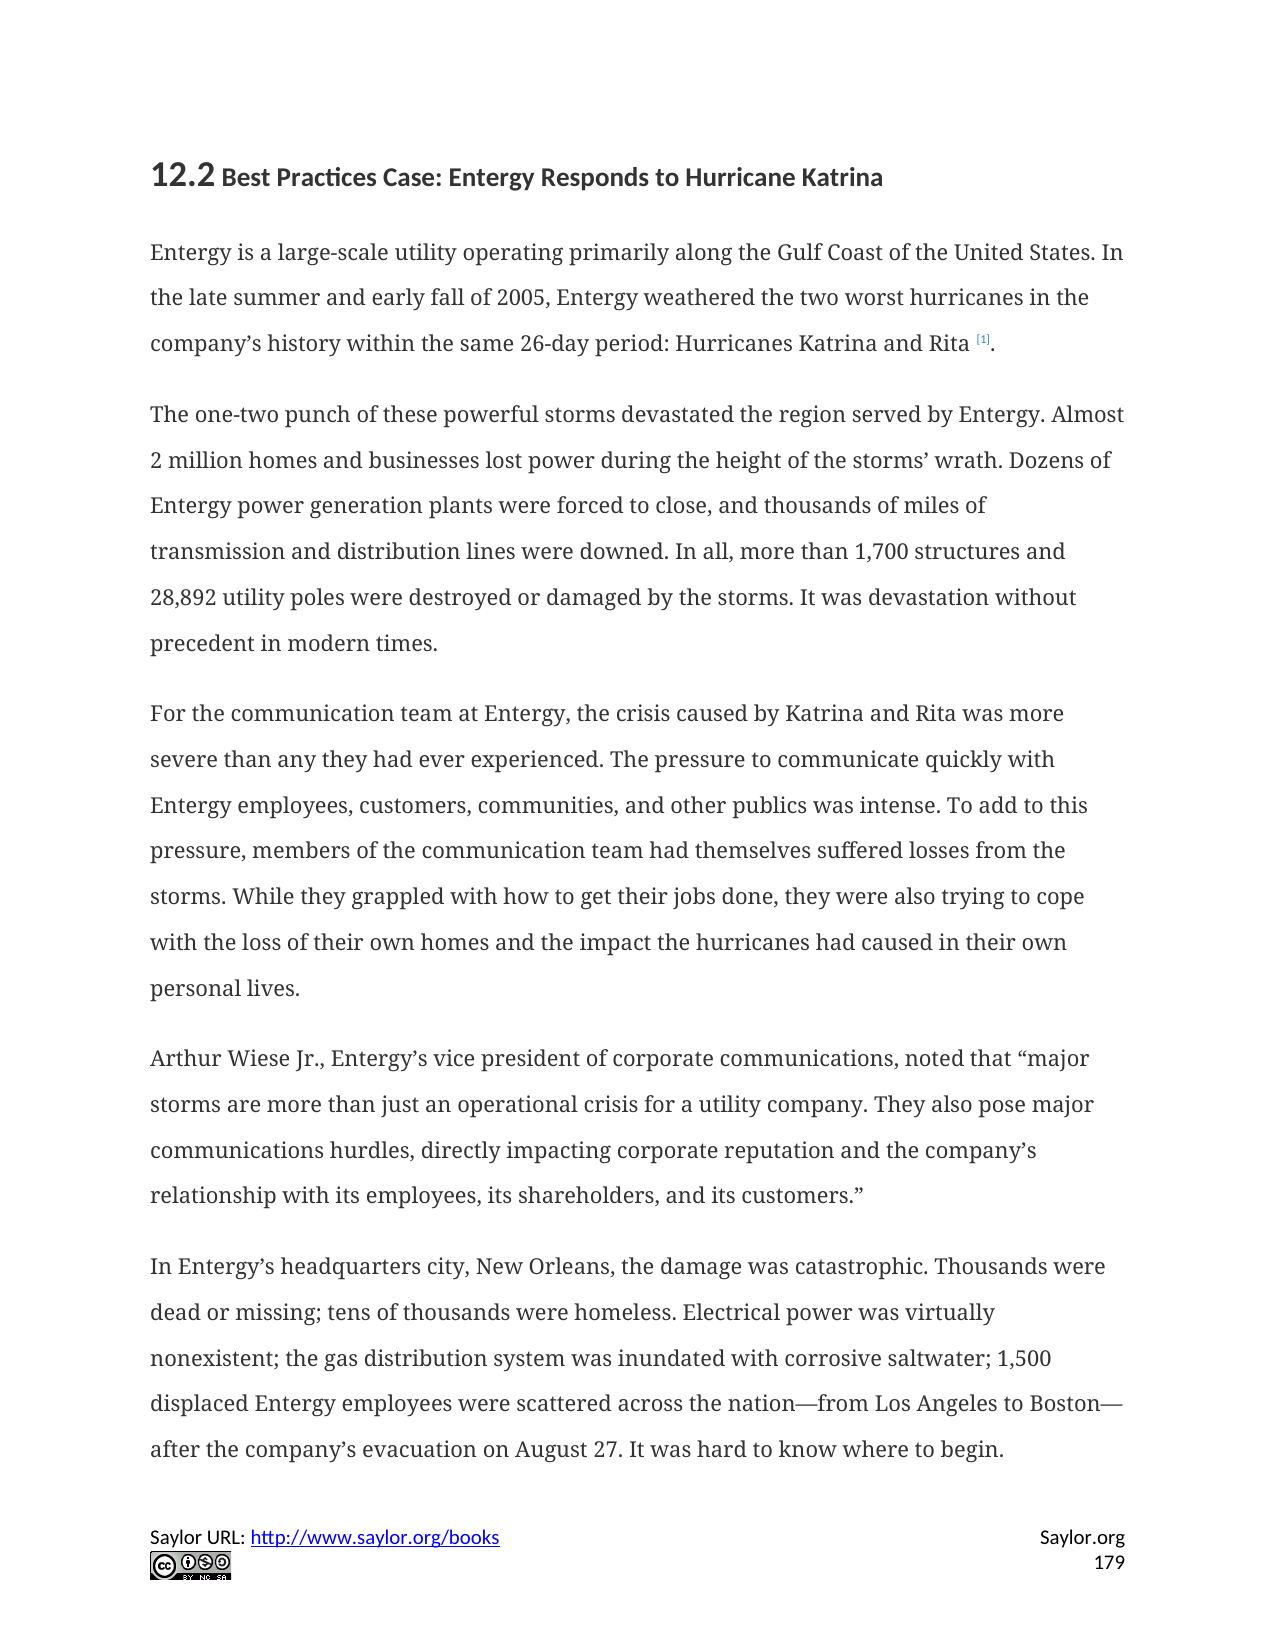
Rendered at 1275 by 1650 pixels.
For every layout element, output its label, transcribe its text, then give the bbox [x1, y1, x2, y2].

text The one-two punch of these powerful storms devastated the region served by Entergy. Almost 2 million homes and businesses lost power during the height of the storms’ wrath. Dozens of Entergy power generation plants were forced to close, and thousands of miles of transmission and distribution lines were downed. In all, more than 1,700 structures and 28,892 utility poles were destroyed or damaged by the storms. It was devastation without precedent in modern times. [150, 383, 1125, 657]
text Entergy is a large-scale utility operating primarily along the Gulf Coast of the United States. In the late summer and early fall of 2005, Entergy weathered the two worst hurricanes in the company’s history within the same 26-day period: Hurricanes Katrina and Rita [1]. [150, 221, 1125, 358]
text For the communication team at Entergy, the crisis caused by Katrina and Rita was more severe than any they had ever experienced. The pressure to communicate quickly with Entergy employees, customers, communities, and other publics was intense. To add to this pressure, members of the communication team had themselves suffered losses from the storms. While they grappled with how to get their jobs done, they were also trying to cope with the loss of their own homes and the impact the hurricanes had caused in their own personal lives. [150, 682, 1125, 1002]
picture [150, 1551, 232, 1580]
subtitle 12.2 Best Practices Case: Entergy Responds to Hurricane Katrina [150, 150, 1125, 196]
text In Entergy’s headquarters city, New Orleans, the damage was catastrophic. Thousands were dead or missing; tens of thousands were homeless. Electrical power was virtually nonexistent; the gas distribution system was inundated with corrosive saltwater; 1,500 displaced Entergy employees were scattered across the nation—from Los Angeles to Boston—after the company’s evacuation on August 27. It was hard to know where to begin. [150, 1235, 1125, 1464]
text Arthur Wiese Jr., Entergy’s vice president of corporate communications, noted that “major storms are more than just an operational crisis for a utility company. They also pose major communications hurdles, directly impacting corporate reputation and the company’s relationship with its employees, its shareholders, and its customers.” [150, 1027, 1125, 1210]
